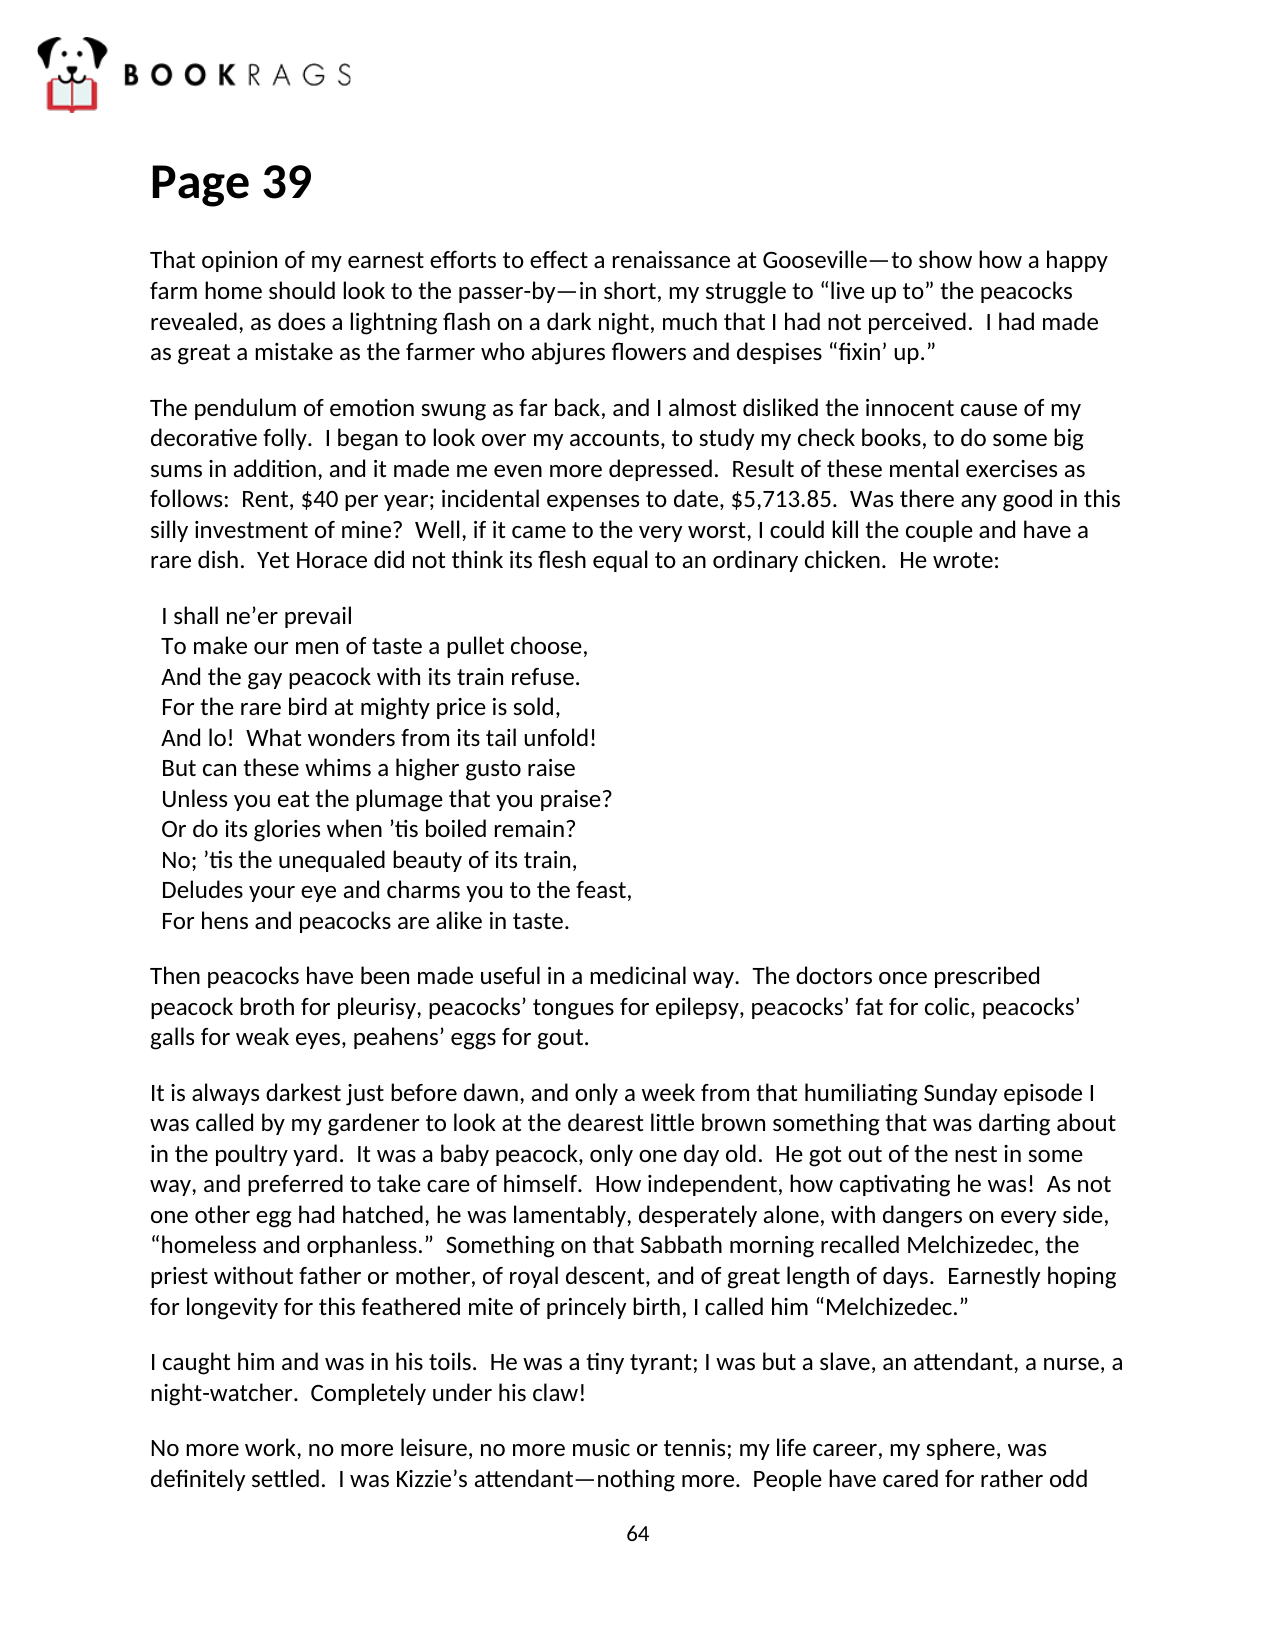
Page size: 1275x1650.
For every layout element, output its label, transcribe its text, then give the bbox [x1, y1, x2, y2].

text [150, 1432, 1125, 1493]
text I caught him and was in his toils. He was a tiny tyrant; I was but a slave, an attendant, a nurse, a night-watcher. Completely under his claw! [150, 1346, 1125, 1407]
text The pendulum of emotion swung as far back, and I almost disliked the innocent cause of my decorative folly. I began to look over my accounts, to study my check books, to do some big sums in addition, and it made me even more depressed. Result of these mental exercises as follows: Rent, $40 per year; incidental expenses to date, $5,713.85. Was there any good in this silly investment of mine? Well, if it came to the very worst, I could kill the couple and have a rare dish. Yet Horace did not think its flesh equal to an ordinary chicken. He wrote: [150, 392, 1125, 575]
text Page 39 [150, 150, 1125, 211]
picture [37, 37, 351, 113]
text I shall ne’er prevail To make our men of taste a pullet choose, And the gay peacock with its train refuse. For the rare bird at mighty price is sold, And lo! What wonders from its tail unfold! But can these whims a higher gusto raise Unless you eat the plumage that you praise? Or do its glories when ’tis boiled remain? No; ’tis the unequaled beauty of its train, Deludes your eye and charms you to the feast, For hens and peacocks are alike in taste. [150, 600, 1125, 936]
text It is always darkest just before dawn, and only a week from that humiliating Sunday episode I was called by my gardener to look at the dearest little brown something that was darting about in the poultry yard. It was a baby peacock, only one day old. He got out of the nest in some way, and preferred to take care of himself. How independent, how captivating he was! As not one other egg had hatched, he was lamentably, desperately alone, with dangers on every side, “homeless and orphanless.” Something on that Sabbath morning recalled Melchizedec, the priest without father or mother, of royal descent, and of great length of days. Earnestly hoping for longevity for this feathered mite of princely birth, I called him “Melchizedec.” [150, 1077, 1125, 1321]
text Then peacocks have been made useful in a medicinal way. The doctors once prescribed peacock broth for pleurisy, peacocks’ tongues for epilepsy, peacocks’ fat for colic, peacocks’ galls for weak eyes, peahens’ eggs for gout. [150, 961, 1125, 1052]
text That opinion of my earnest efforts to effect a renaissance at Gooseville—­to show how a happy farm home should look to the passer-by—­in short, my struggle to “live up to” the peacocks revealed, as does a lightning flash on a dark night, much that I had not perceived. I had made as great a mistake as the farmer who abjures flowers and despises “fixin’ up.” [150, 244, 1125, 367]
